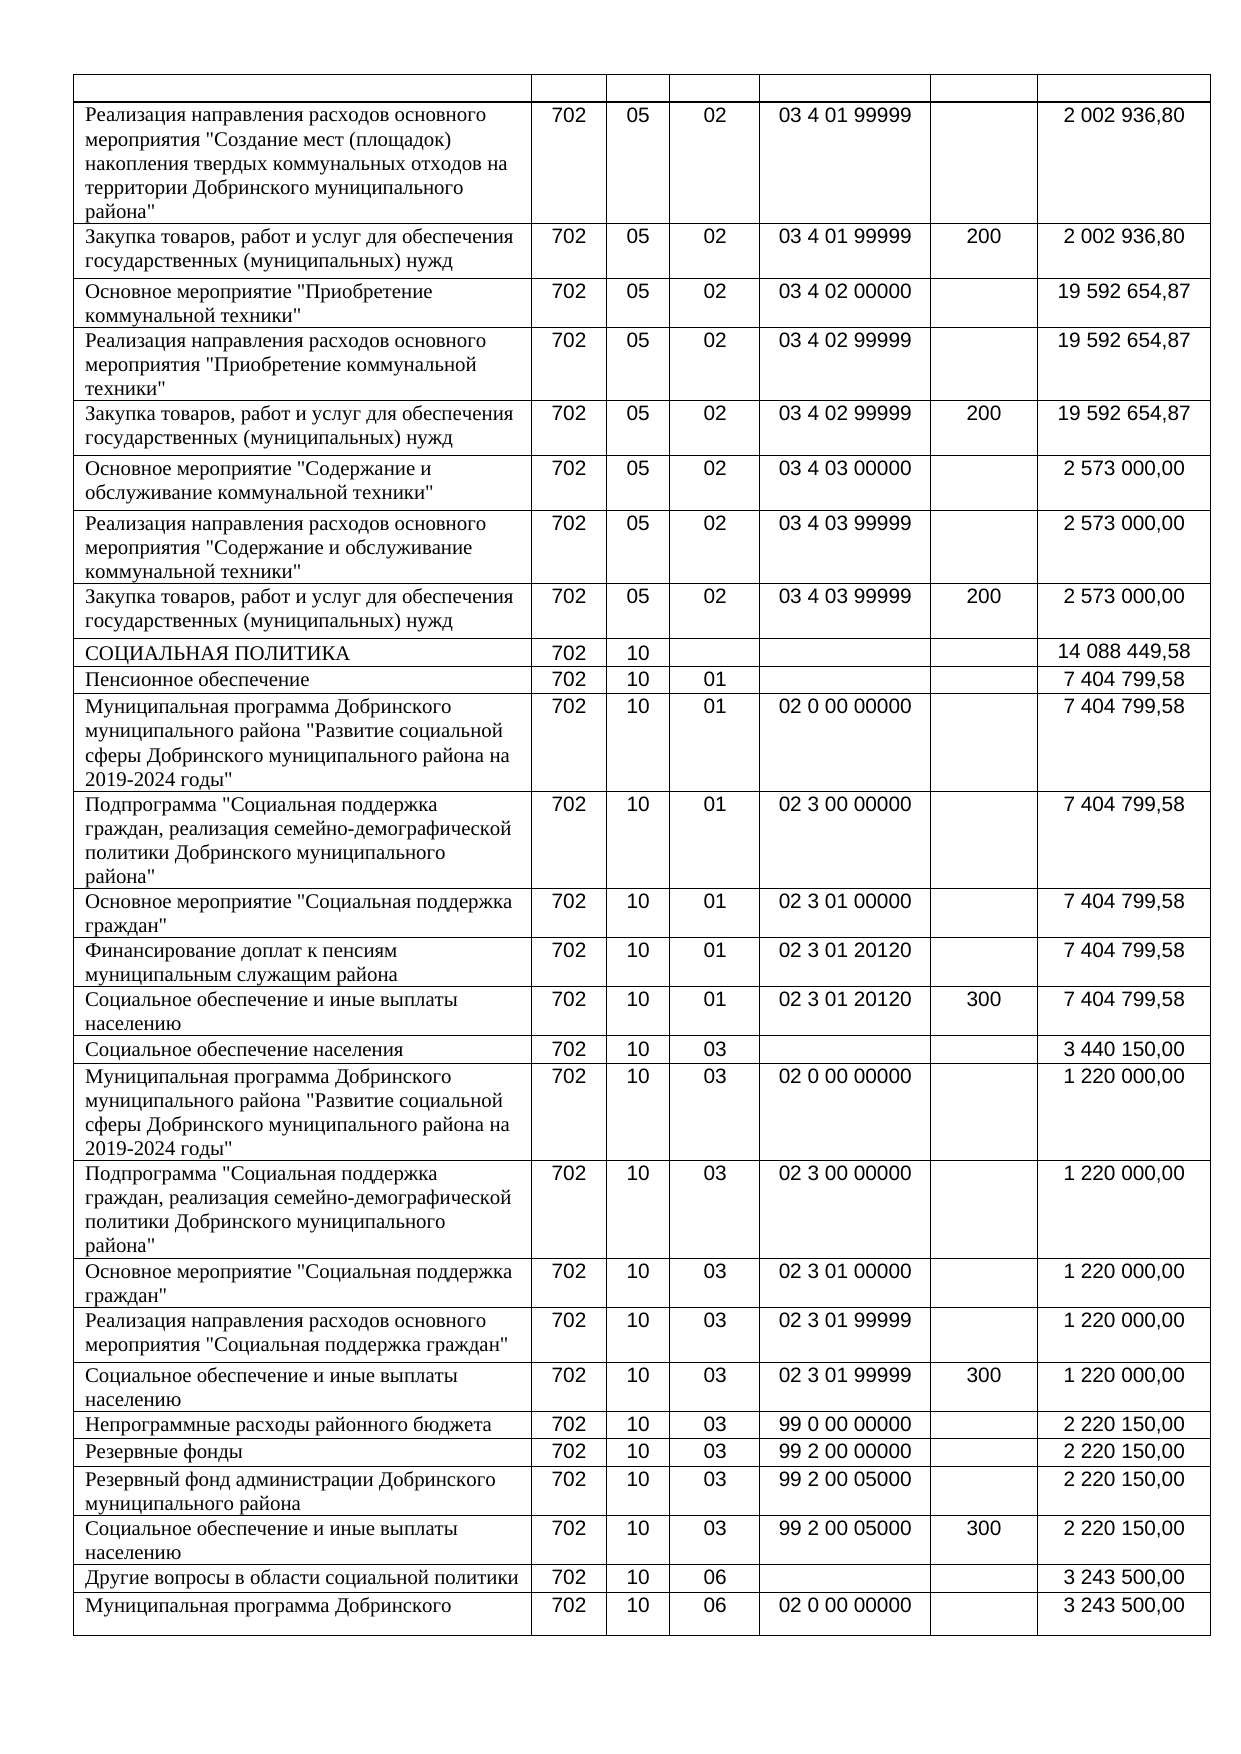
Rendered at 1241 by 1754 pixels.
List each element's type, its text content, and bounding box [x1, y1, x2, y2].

table_cell [760, 1565, 930, 1592]
table_cell 702 [532, 103, 606, 223]
table_cell 02 3 00 00000 [760, 792, 930, 888]
table_cell Реализация направления расходов основного мероприятия "Создание мест (площадок) накопления твердых коммунальных отходов на территории Добринского муниципального района" [74, 103, 531, 223]
table_cell 01 [670, 938, 759, 986]
table_cell 03 [670, 1363, 759, 1411]
table_cell 3 243 500,00 [1038, 1593, 1210, 1635]
table_cell 2 573 000,00 [1038, 511, 1210, 583]
table_cell 10 [607, 938, 669, 986]
table_cell 10 [607, 1036, 669, 1063]
table_cell 2 002 936,80 [1038, 103, 1210, 223]
table_cell 02 3 01 00000 [760, 889, 930, 937]
table_cell 10 [607, 667, 669, 693]
table_cell 1 220 000,00 [1038, 1308, 1210, 1362]
table_cell [931, 1161, 1037, 1257]
table_cell 02 [670, 103, 759, 223]
table_cell 02 0 00 00000 [760, 694, 930, 791]
table_cell 03 4 01 99999 [760, 224, 930, 278]
table_cell Подпрограмма "Социальная поддержка граждан, реализация семейно-демографической политики Добринского муниципального района" [74, 792, 531, 888]
table_cell 702 [532, 792, 606, 888]
table_cell 19 592 654,87 [1038, 328, 1210, 400]
table_cell [931, 938, 1037, 986]
table_cell 300 [931, 1363, 1037, 1411]
table_cell 702 [532, 584, 606, 638]
table_cell 200 [931, 401, 1037, 455]
table_cell 06 [670, 1593, 759, 1635]
table_cell [607, 75, 669, 101]
table_cell 702 [532, 1467, 606, 1515]
table_cell [931, 511, 1037, 583]
table_cell 10 [607, 639, 669, 666]
table_cell [760, 667, 930, 693]
table_cell 05 [607, 224, 669, 278]
table_cell 03 4 03 99999 [760, 511, 930, 583]
table_cell [931, 103, 1037, 223]
table_cell 02 3 01 20120 [760, 987, 930, 1035]
table_cell 10 [607, 1439, 669, 1466]
table_cell 702 [532, 279, 606, 327]
table_cell 03 [670, 1036, 759, 1063]
table_cell 02 0 00 00000 [760, 1593, 930, 1635]
table_cell Социальное обеспечение населения [74, 1036, 531, 1063]
table_cell Основное мероприятие "Социальная поддержка граждан" [74, 889, 531, 937]
table_cell [931, 694, 1037, 791]
table_cell 03 [670, 1467, 759, 1515]
table_cell Реализация направления расходов основного мероприятия "Приобретение коммунальной техники" [74, 328, 531, 400]
table_cell 10 [607, 1467, 669, 1515]
table_cell 2 220 150,00 [1038, 1516, 1210, 1564]
table_cell 702 [532, 1064, 606, 1160]
table_cell [931, 75, 1037, 101]
table_cell 05 [607, 328, 669, 400]
table_cell 05 [607, 279, 669, 327]
table_cell 99 2 00 05000 [760, 1467, 930, 1515]
table_cell 10 [607, 694, 669, 791]
table_cell 19 592 654,87 [1038, 279, 1210, 327]
table_cell 03 [670, 1161, 759, 1257]
table_cell Закупка товаров, работ и услуг для обеспечения государственных (муниципальных) нужд [74, 401, 531, 455]
table_cell 02 3 00 00000 [760, 1161, 930, 1257]
table_cell 10 [607, 1593, 669, 1635]
table_cell 702 [532, 639, 606, 666]
table_cell 10 [607, 987, 669, 1035]
table_cell 10 [607, 1161, 669, 1257]
table_cell 03 4 02 99999 [760, 401, 930, 455]
table_cell Закупка товаров, работ и услуг для обеспечения государственных (муниципальных) нужд [74, 224, 531, 278]
table_cell 3 440 150,00 [1038, 1036, 1210, 1063]
table_cell 99 2 00 00000 [760, 1439, 930, 1466]
table_cell 03 [670, 1308, 759, 1362]
table_cell 02 3 01 20120 [760, 938, 930, 986]
table_cell 702 [532, 1308, 606, 1362]
table_cell 702 [532, 1036, 606, 1063]
table_cell 702 [532, 1439, 606, 1466]
table_cell Финансирование доплат к пенсиям муниципальным служащим района [74, 938, 531, 986]
table_cell 02 [670, 456, 759, 510]
table_cell Муниципальная программа Добринского муниципального района "Развитие социальной сферы Добринского муниципального района на 2019-2024 годы" [74, 1064, 531, 1160]
table_cell 7 404 799,58 [1038, 987, 1210, 1035]
table_cell 200 [931, 584, 1037, 638]
table_cell 05 [607, 511, 669, 583]
table_cell Основное мероприятие "Приобретение коммунальной техники" [74, 279, 531, 327]
table_cell 702 [532, 1259, 606, 1307]
table_cell 2 573 000,00 [1038, 584, 1210, 638]
table_cell Подпрограмма "Социальная поддержка граждан, реализация семейно-демографической политики Добринского муниципального района" [74, 1161, 531, 1257]
table_cell 05 [607, 401, 669, 455]
table_cell 01 [670, 792, 759, 888]
table_cell 03 4 03 00000 [760, 456, 930, 510]
table_cell 10 [607, 792, 669, 888]
table_cell 02 [670, 279, 759, 327]
table_cell [1038, 75, 1210, 101]
table_cell 702 [532, 224, 606, 278]
table_cell 702 [532, 1412, 606, 1438]
table_cell 2 220 150,00 [1038, 1412, 1210, 1438]
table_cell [74, 1593, 531, 1635]
table_cell 01 [670, 987, 759, 1035]
table_cell [931, 1593, 1037, 1635]
table_cell Социальное обеспечение и иные выплаты населению [74, 1516, 531, 1564]
table_cell 06 [670, 1565, 759, 1592]
table_cell Пенсионное обеспечение [74, 667, 531, 693]
table_cell 03 [670, 1259, 759, 1307]
table_cell 99 2 00 05000 [760, 1516, 930, 1564]
table_cell [931, 889, 1037, 937]
table_cell [931, 328, 1037, 400]
table_cell 300 [931, 987, 1037, 1035]
table_cell 03 [670, 1412, 759, 1438]
table_cell 702 [532, 889, 606, 937]
table_cell Закупка товаров, работ и услуг для обеспечения государственных (муниципальных) нужд [74, 584, 531, 638]
table_cell 2 220 150,00 [1038, 1439, 1210, 1466]
table_cell [931, 456, 1037, 510]
table_cell 702 [532, 456, 606, 510]
table_cell 7 404 799,58 [1038, 889, 1210, 937]
table_cell 02 3 01 99999 [760, 1308, 930, 1362]
table_cell 702 [532, 694, 606, 791]
table_cell 702 [532, 667, 606, 693]
table_cell 10 [607, 1565, 669, 1592]
table_cell 02 3 01 99999 [760, 1363, 930, 1411]
table_cell Основное мероприятие "Социальная поддержка граждан" [74, 1259, 531, 1307]
table_cell Резервный фонд администрации Добринского муниципального района [74, 1467, 531, 1515]
table_cell 702 [532, 328, 606, 400]
table_cell 10 [607, 1412, 669, 1438]
table_cell [931, 1412, 1037, 1438]
table_cell 02 0 00 00000 [760, 1064, 930, 1160]
table_cell 702 [532, 1565, 606, 1592]
table_cell 05 [607, 103, 669, 223]
table_cell 10 [607, 1259, 669, 1307]
table_cell Социальное обеспечение и иные выплаты населению [74, 987, 531, 1035]
table_cell 7 404 799,58 [1038, 667, 1210, 693]
table_cell Непрограммные расходы районного бюджета [74, 1412, 531, 1438]
table_cell [931, 667, 1037, 693]
table_cell 01 [670, 694, 759, 791]
table_cell 7 404 799,58 [1038, 792, 1210, 888]
table_cell 02 [670, 224, 759, 278]
table_cell 2 220 150,00 [1038, 1467, 1210, 1515]
table_cell [670, 639, 759, 666]
table_cell 1 220 000,00 [1038, 1259, 1210, 1307]
table_cell 2 573 000,00 [1038, 456, 1210, 510]
table_cell Основное мероприятие "Содержание и обслуживание коммунальной техники" [74, 456, 531, 510]
table_cell 702 [532, 1593, 606, 1635]
table_cell СОЦИАЛЬНАЯ ПОЛИТИКА [74, 639, 531, 666]
table_cell 01 [670, 889, 759, 937]
table_cell 702 [532, 1363, 606, 1411]
table_cell 02 [670, 584, 759, 638]
table_cell [931, 1259, 1037, 1307]
table_cell 702 [532, 511, 606, 583]
table_cell Муниципальная программа Добринского муниципального района "Развитие социальной сферы Добринского муниципального района на 2019-2024 годы" [74, 694, 531, 791]
table_cell 14 088 449,58 [1038, 639, 1210, 666]
table_cell 10 [607, 1064, 669, 1160]
table_cell 702 [532, 401, 606, 455]
table_cell 1 220 000,00 [1038, 1363, 1210, 1411]
table_cell [760, 639, 930, 666]
table_cell [931, 1439, 1037, 1466]
table_cell [931, 792, 1037, 888]
table_cell 02 [670, 511, 759, 583]
table_cell 200 [931, 224, 1037, 278]
table_cell 300 [931, 1516, 1037, 1564]
table_cell [670, 75, 759, 101]
table_cell [760, 75, 930, 101]
table_cell 7 404 799,58 [1038, 694, 1210, 791]
table_cell 702 [532, 1161, 606, 1257]
table_cell 19 592 654,87 [1038, 401, 1210, 455]
table_cell [760, 1036, 930, 1063]
table_cell 1 220 000,00 [1038, 1161, 1210, 1257]
table_cell 3 243 500,00 [1038, 1565, 1210, 1592]
table_cell 10 [607, 1516, 669, 1564]
table_cell 03 4 01 99999 [760, 103, 930, 223]
table_cell 10 [607, 1308, 669, 1362]
table_cell [931, 1308, 1037, 1362]
table_cell [931, 279, 1037, 327]
table_cell 10 [607, 1363, 669, 1411]
table_cell [74, 75, 531, 101]
table_cell Социальное обеспечение и иные выплаты населению [74, 1363, 531, 1411]
table_cell 702 [532, 938, 606, 986]
table_cell 99 0 00 00000 [760, 1412, 930, 1438]
table_cell 702 [532, 1516, 606, 1564]
table_cell [931, 1565, 1037, 1592]
table_cell [931, 1064, 1037, 1160]
table_cell 02 [670, 401, 759, 455]
table_cell 03 [670, 1064, 759, 1160]
table_cell 05 [607, 456, 669, 510]
table_cell 10 [607, 889, 669, 937]
table_cell [931, 639, 1037, 666]
table_cell 02 3 01 00000 [760, 1259, 930, 1307]
table_cell 2 002 936,80 [1038, 224, 1210, 278]
table_cell 702 [532, 987, 606, 1035]
table_cell 03 4 03 99999 [760, 584, 930, 638]
table_cell [931, 1036, 1037, 1063]
table_cell Реализация направления расходов основного мероприятия "Содержание и обслуживание коммунальной техники" [74, 511, 531, 583]
table_cell 02 [670, 328, 759, 400]
table_cell Реализация направления расходов основного мероприятия "Социальная поддержка граждан" [74, 1308, 531, 1362]
table_cell Резервные фонды [74, 1439, 531, 1466]
table_cell 7 404 799,58 [1038, 938, 1210, 986]
table_cell [931, 1467, 1037, 1515]
table_cell 03 4 02 00000 [760, 279, 930, 327]
table_cell [532, 75, 606, 101]
table_cell Другие вопросы в области социальной политики [74, 1565, 531, 1592]
table_cell 03 4 02 99999 [760, 328, 930, 400]
table_cell 03 [670, 1439, 759, 1466]
table_cell 01 [670, 667, 759, 693]
table_cell 05 [607, 584, 669, 638]
table_cell 03 [670, 1516, 759, 1564]
table_cell 1 220 000,00 [1038, 1064, 1210, 1160]
